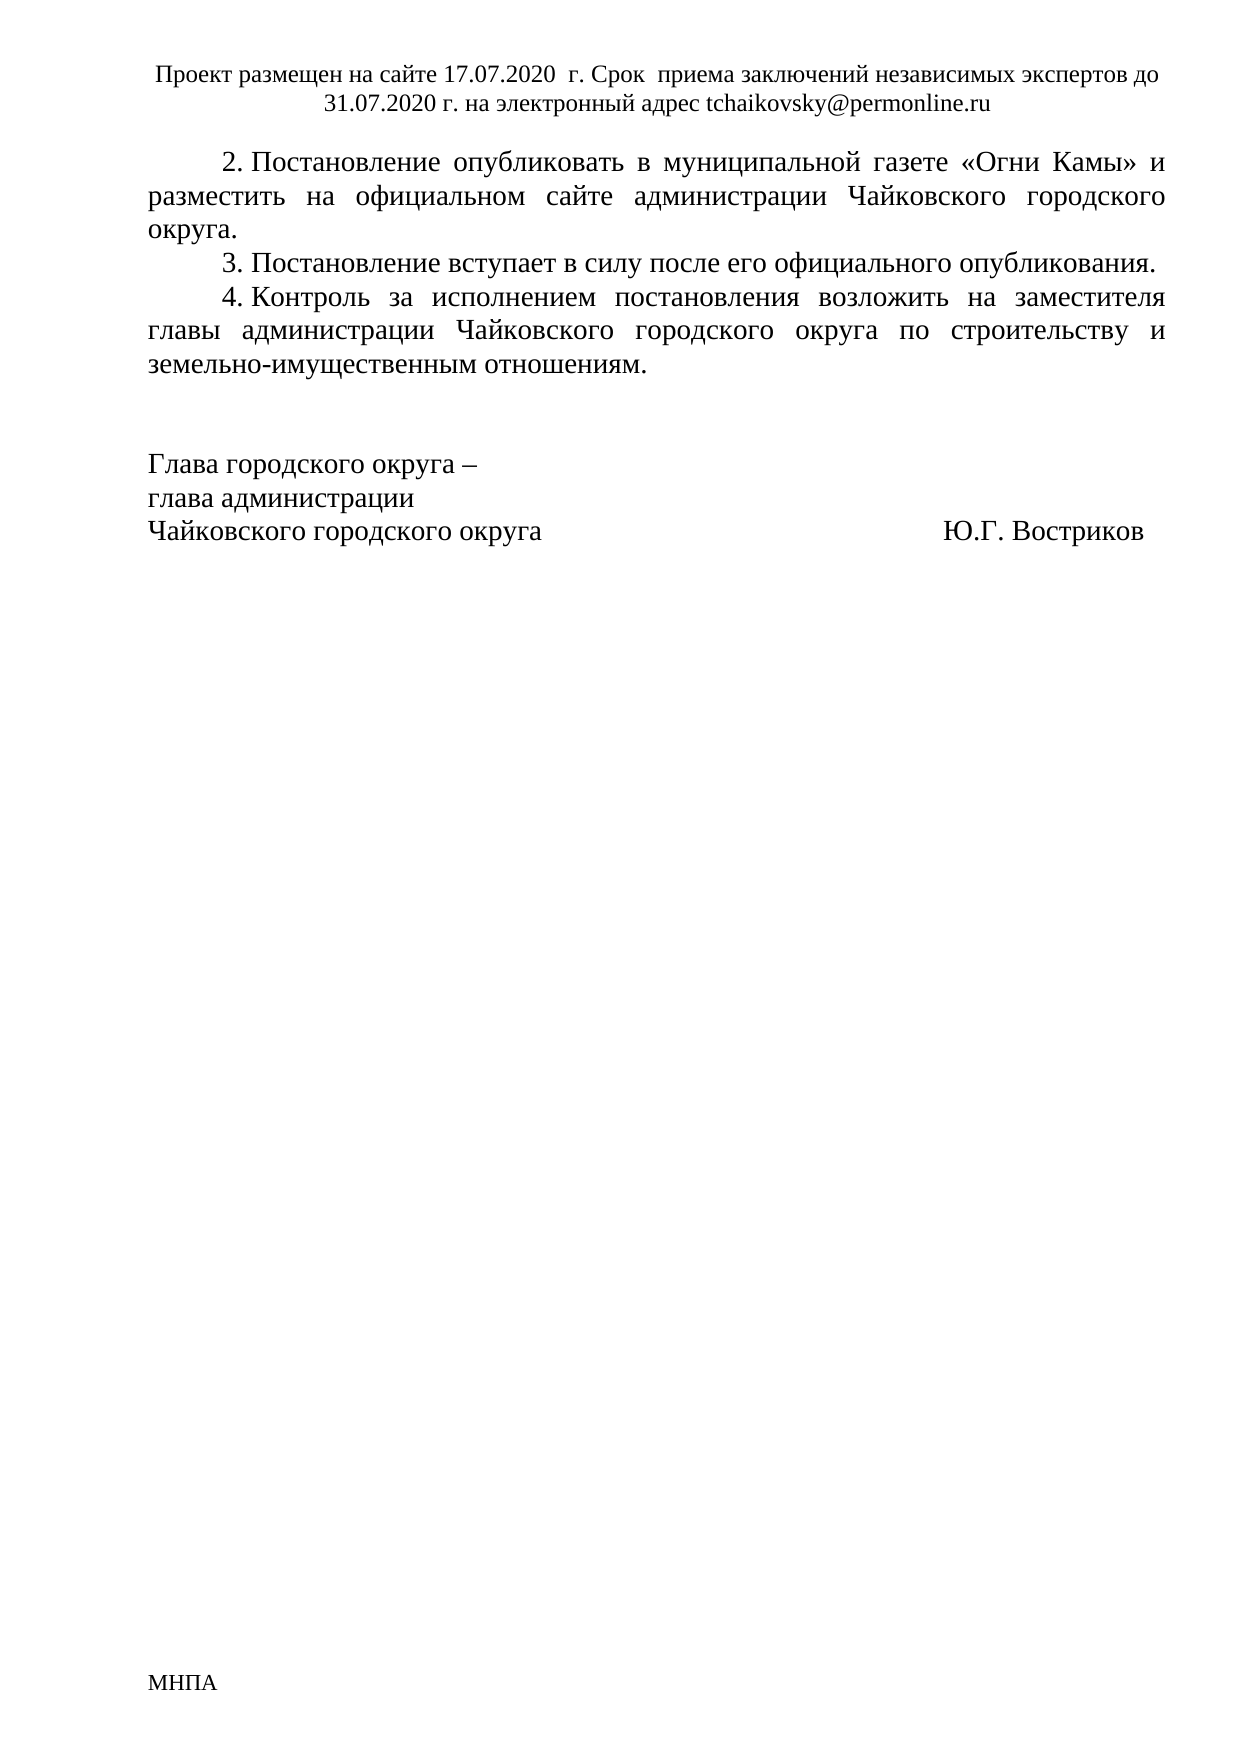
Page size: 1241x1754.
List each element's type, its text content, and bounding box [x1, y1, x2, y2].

text Чайковского городского округа Ю.Г. Востриков [148, 513, 1166, 547]
text глава администрации [148, 480, 1166, 513]
text 2. Постановление опубликовать в муниципальной газете «Огни Камы» и разместить на официальном сайте администрации Чайковского городского округа. [148, 144, 1166, 245]
text 3. Постановление вступает в силу после его официального опубликования. [148, 245, 1166, 279]
text Глава городского округа – [148, 446, 1166, 480]
text 4. Контроль за исполнением постановления возложить на заместителя главы администрации Чайковского городского округа по строительству и земельно-имущественным отношениям. [148, 279, 1166, 379]
